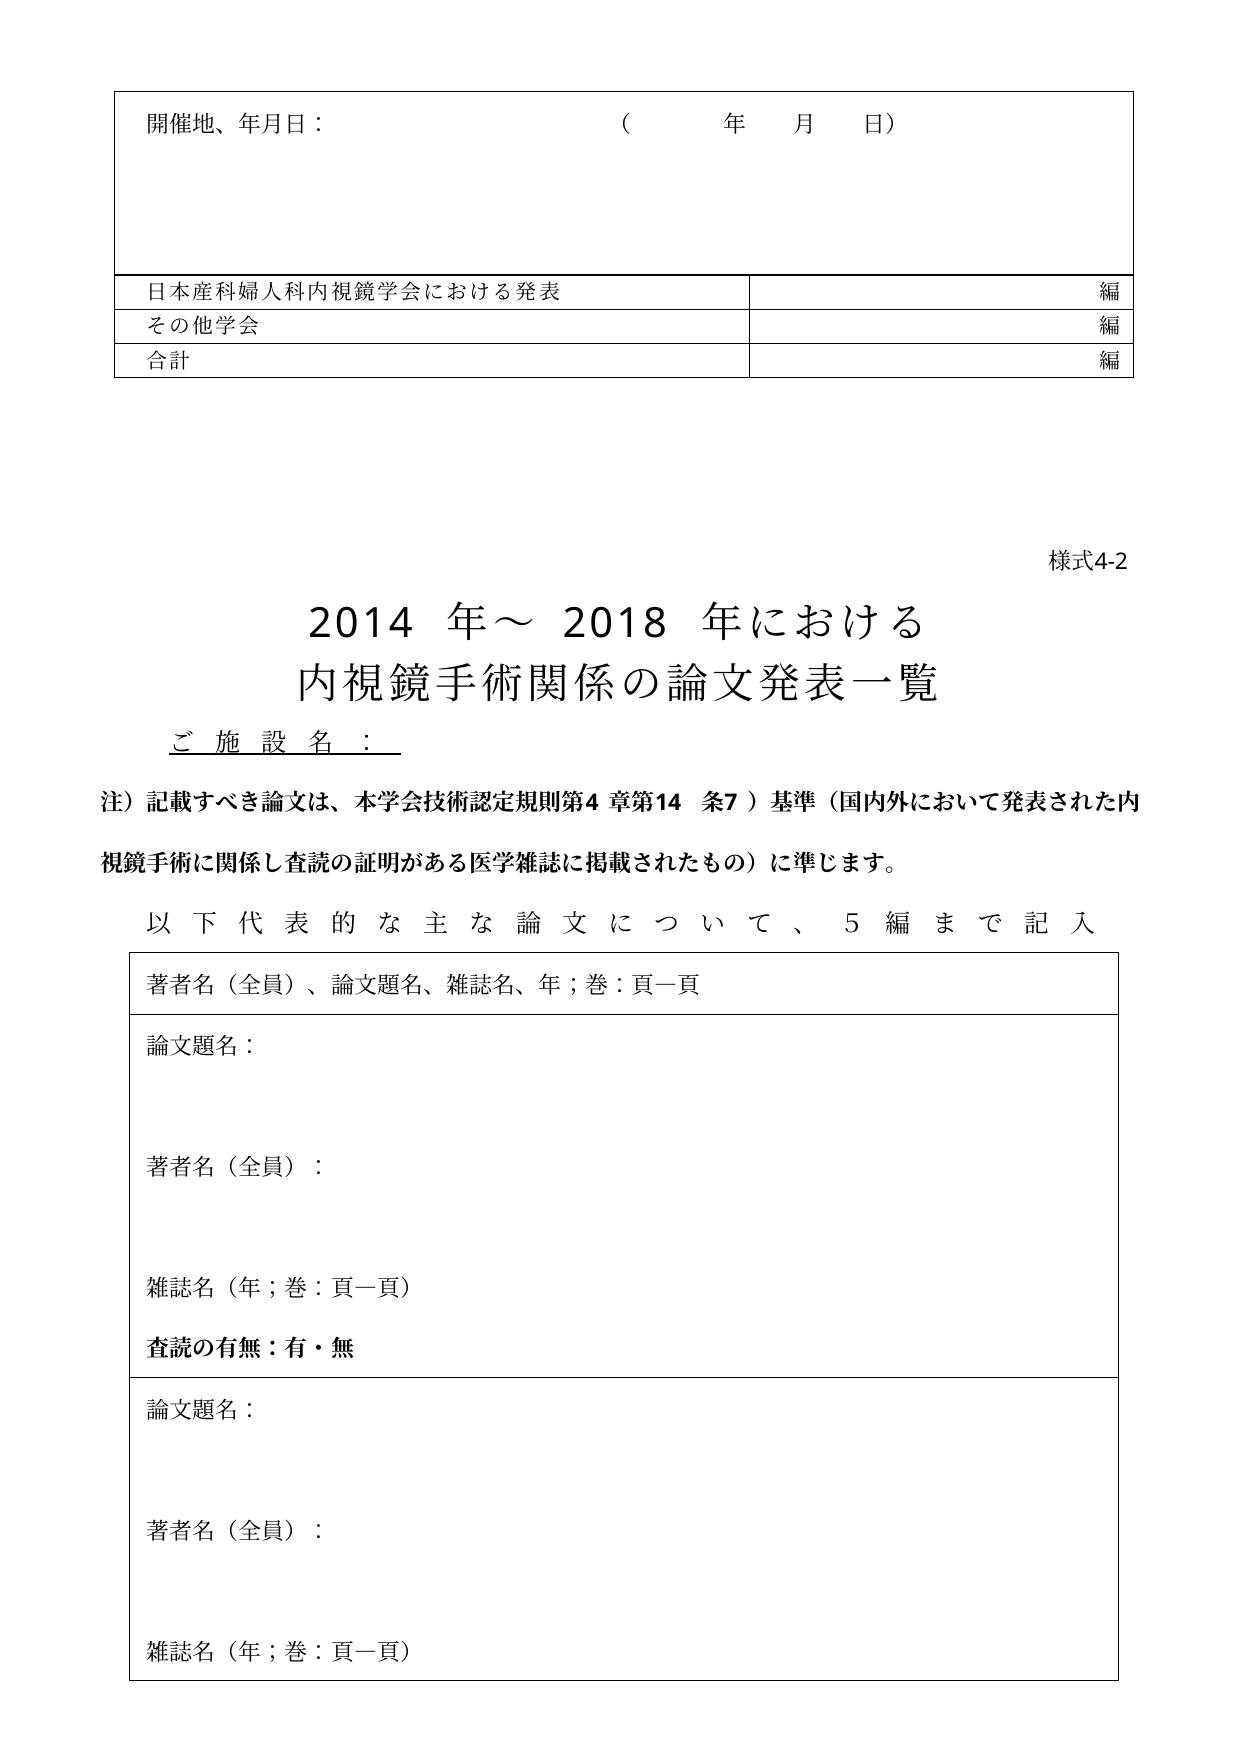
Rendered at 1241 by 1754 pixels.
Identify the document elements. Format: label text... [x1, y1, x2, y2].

table_cell その他学会 [115, 310, 749, 343]
table_cell 編 [750, 310, 1133, 343]
text 内視鏡手術関係の論文発表一覧 [100, 650, 1140, 710]
text 以下代表的な主な論文について、５編まで記入 [100, 892, 1140, 952]
table_header 編 [750, 276, 1133, 309]
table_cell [130, 1378, 1118, 1680]
table_cell 論文題名： 著者名（全員）： 雑誌名（年；巻：頁―頁） 査読の有無：有・無 [130, 1015, 1118, 1377]
table_cell 編 [750, 344, 1133, 377]
text 様式4-2 [100, 529, 1140, 589]
table_header 日本産科婦人科内視鏡学会における発表 [115, 276, 749, 309]
table_cell 合計 [115, 344, 749, 377]
text 2014年～2018年における [100, 589, 1140, 650]
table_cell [115, 92, 1133, 273]
text ご施設名： [100, 710, 1140, 771]
table_header 著者名（全員）、論文題名、雑誌名、年；巻：頁―頁 [130, 953, 1118, 1013]
text 注）記載すべき論文は、本学会技術認定規則第4章第14条7）基準（国内外において発表された内視鏡手術に関係し査読の証明がある医学雑誌に掲載されたもの）に準じます。 [100, 771, 1140, 892]
